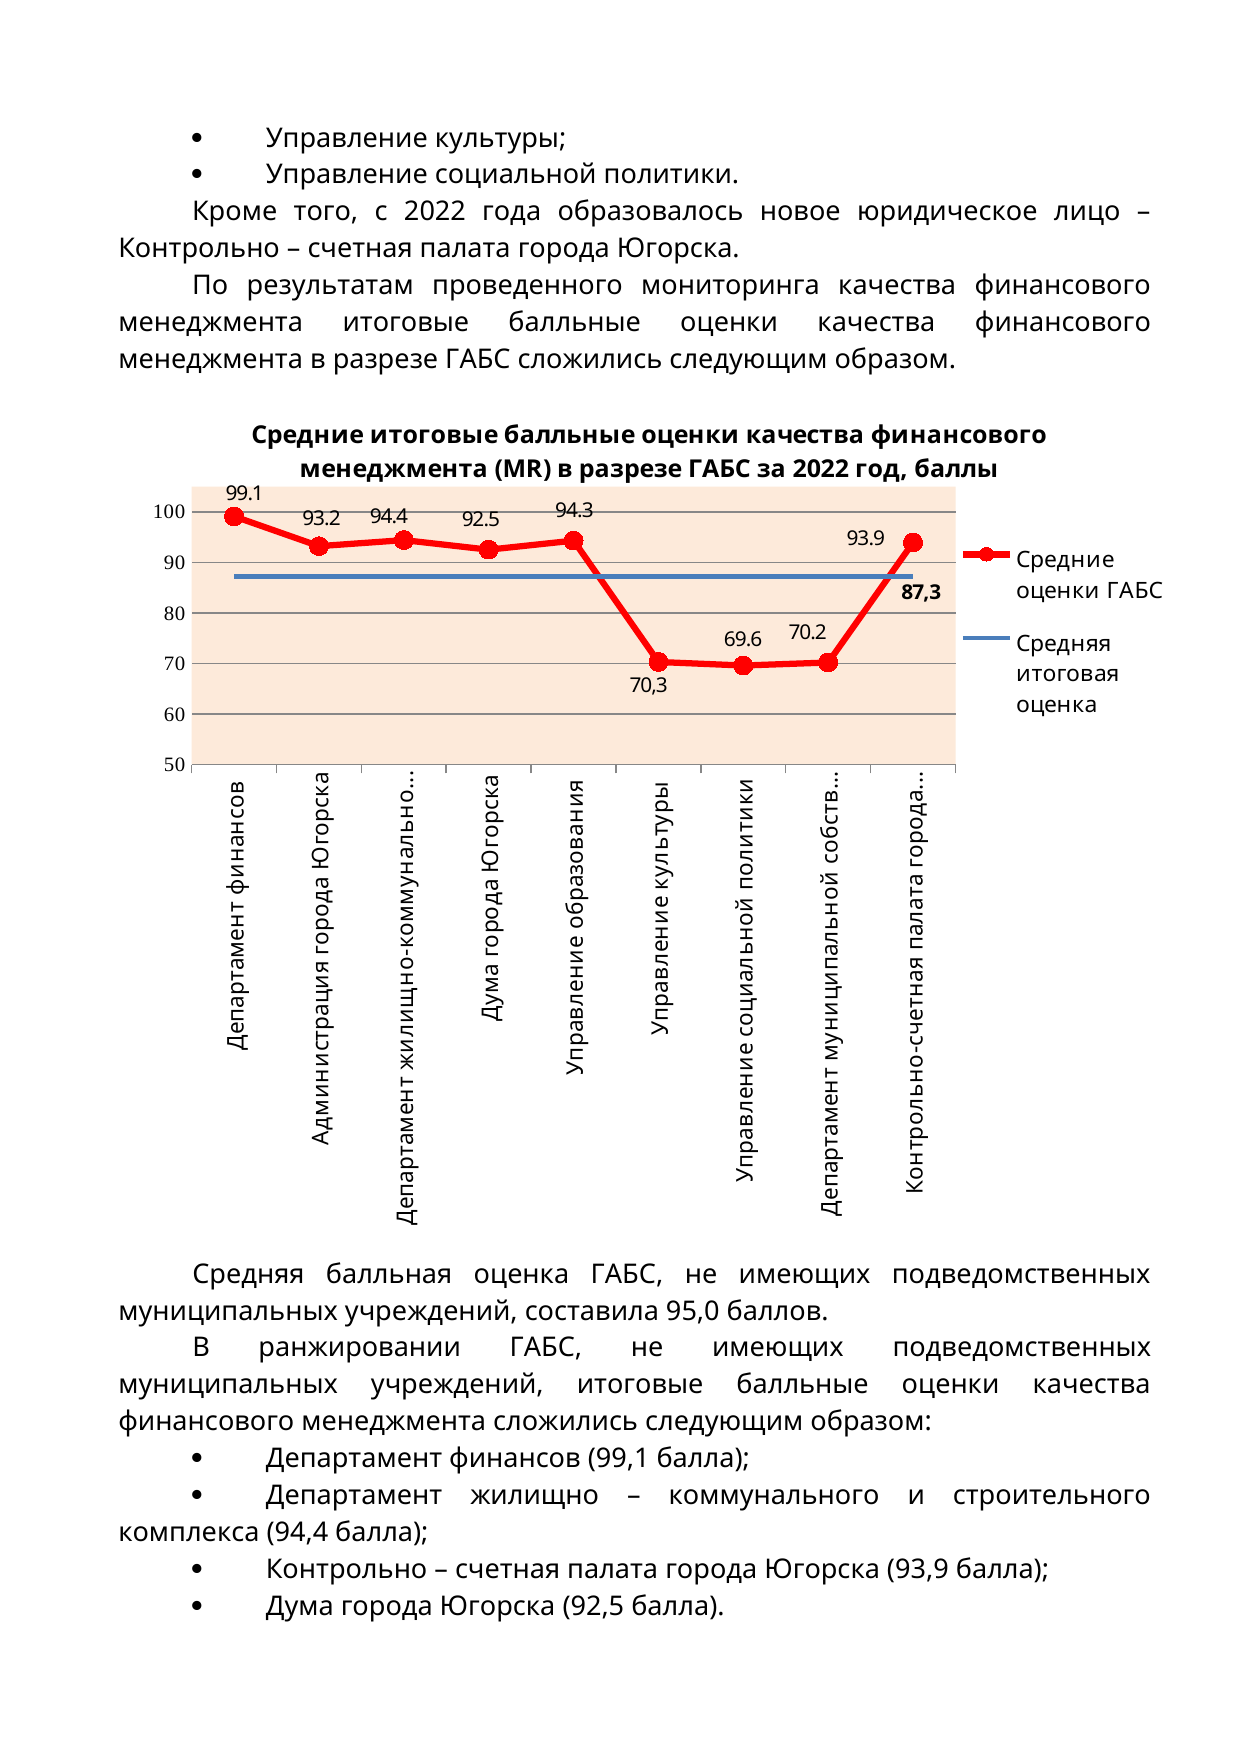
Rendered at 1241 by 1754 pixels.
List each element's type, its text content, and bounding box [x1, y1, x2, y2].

text Средняя балльная оценка ГАБС, не имеющих подведомственных муниципальных учреждений, составила 95,0 баллов. [118, 1254, 1152, 1328]
list Департамент финансов (99,1 балла); [118, 1438, 1152, 1475]
list Департамент жилищно – коммунального и строительного комплекса (94,4 балла); [118, 1475, 1152, 1549]
text В ранжировании ГАБС, не имеющих подведомственных муниципальных учреждений, итоговые балльные оценки качества финансового менеджмента сложились следующим образом: [118, 1328, 1152, 1438]
list Кроме того, с 2022 года образовалось новое юридическое лицо – Контрольно – счетная палата города Югорска. [118, 192, 1152, 266]
list Управление культуры; [118, 118, 1152, 155]
list Управление социальной политики. [118, 155, 1152, 192]
list Контрольно – счетная палата города Югорска (93,9 балла); [118, 1549, 1152, 1586]
text По результатам проведенного мониторинга качества финансового менеджмента итоговые балльные оценки качества финансового менеджмента в разрезе ГАБС сложились следующим образом. [118, 266, 1152, 376]
list Дума города Югорска (92,5 балла). [118, 1586, 1152, 1623]
